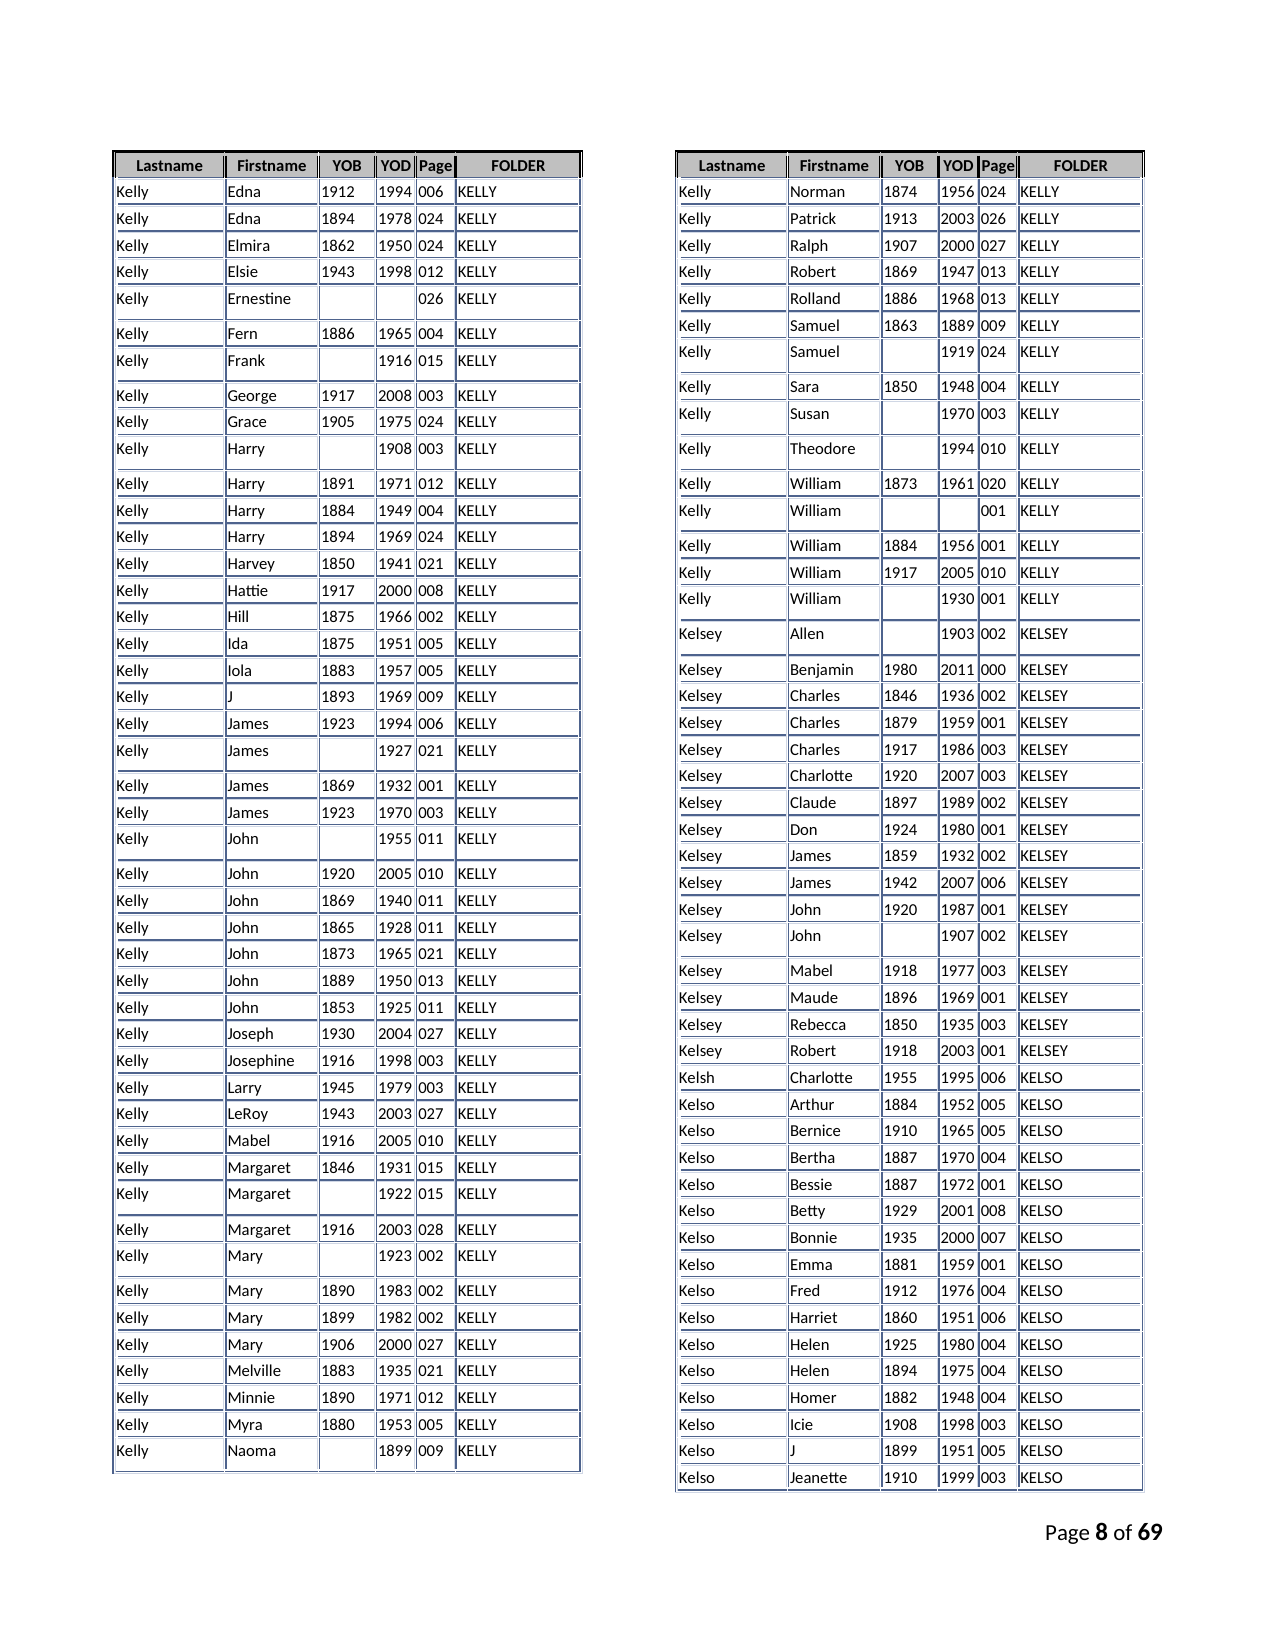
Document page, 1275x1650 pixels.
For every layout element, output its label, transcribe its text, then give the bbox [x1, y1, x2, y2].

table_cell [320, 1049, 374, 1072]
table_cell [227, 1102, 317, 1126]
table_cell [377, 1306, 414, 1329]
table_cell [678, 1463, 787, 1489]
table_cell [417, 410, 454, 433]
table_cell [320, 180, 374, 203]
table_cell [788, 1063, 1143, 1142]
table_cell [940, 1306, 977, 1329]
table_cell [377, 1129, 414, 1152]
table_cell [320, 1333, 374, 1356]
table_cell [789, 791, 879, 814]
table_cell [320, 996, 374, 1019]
table_header YOB [319, 153, 376, 177]
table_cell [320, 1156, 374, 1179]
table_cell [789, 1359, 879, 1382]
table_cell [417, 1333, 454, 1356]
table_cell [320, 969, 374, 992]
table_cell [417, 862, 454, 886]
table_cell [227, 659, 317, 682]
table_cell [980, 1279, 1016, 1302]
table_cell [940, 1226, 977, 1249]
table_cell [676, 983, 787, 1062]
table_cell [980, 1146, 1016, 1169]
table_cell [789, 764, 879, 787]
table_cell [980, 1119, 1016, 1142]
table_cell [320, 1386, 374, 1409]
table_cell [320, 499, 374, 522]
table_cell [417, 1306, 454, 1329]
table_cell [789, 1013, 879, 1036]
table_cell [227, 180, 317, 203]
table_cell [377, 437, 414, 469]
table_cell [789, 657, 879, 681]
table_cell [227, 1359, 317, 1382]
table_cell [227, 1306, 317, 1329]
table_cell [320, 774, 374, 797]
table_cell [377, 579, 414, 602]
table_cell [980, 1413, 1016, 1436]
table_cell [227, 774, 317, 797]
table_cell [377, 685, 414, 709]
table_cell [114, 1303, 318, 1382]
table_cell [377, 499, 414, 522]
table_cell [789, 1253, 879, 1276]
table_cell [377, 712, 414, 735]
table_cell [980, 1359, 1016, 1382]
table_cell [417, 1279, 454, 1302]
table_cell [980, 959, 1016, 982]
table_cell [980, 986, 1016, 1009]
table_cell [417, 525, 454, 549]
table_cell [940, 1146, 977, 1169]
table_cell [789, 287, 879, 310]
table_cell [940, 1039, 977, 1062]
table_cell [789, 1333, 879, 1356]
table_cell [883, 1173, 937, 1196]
table_header FOLDER [455, 153, 579, 177]
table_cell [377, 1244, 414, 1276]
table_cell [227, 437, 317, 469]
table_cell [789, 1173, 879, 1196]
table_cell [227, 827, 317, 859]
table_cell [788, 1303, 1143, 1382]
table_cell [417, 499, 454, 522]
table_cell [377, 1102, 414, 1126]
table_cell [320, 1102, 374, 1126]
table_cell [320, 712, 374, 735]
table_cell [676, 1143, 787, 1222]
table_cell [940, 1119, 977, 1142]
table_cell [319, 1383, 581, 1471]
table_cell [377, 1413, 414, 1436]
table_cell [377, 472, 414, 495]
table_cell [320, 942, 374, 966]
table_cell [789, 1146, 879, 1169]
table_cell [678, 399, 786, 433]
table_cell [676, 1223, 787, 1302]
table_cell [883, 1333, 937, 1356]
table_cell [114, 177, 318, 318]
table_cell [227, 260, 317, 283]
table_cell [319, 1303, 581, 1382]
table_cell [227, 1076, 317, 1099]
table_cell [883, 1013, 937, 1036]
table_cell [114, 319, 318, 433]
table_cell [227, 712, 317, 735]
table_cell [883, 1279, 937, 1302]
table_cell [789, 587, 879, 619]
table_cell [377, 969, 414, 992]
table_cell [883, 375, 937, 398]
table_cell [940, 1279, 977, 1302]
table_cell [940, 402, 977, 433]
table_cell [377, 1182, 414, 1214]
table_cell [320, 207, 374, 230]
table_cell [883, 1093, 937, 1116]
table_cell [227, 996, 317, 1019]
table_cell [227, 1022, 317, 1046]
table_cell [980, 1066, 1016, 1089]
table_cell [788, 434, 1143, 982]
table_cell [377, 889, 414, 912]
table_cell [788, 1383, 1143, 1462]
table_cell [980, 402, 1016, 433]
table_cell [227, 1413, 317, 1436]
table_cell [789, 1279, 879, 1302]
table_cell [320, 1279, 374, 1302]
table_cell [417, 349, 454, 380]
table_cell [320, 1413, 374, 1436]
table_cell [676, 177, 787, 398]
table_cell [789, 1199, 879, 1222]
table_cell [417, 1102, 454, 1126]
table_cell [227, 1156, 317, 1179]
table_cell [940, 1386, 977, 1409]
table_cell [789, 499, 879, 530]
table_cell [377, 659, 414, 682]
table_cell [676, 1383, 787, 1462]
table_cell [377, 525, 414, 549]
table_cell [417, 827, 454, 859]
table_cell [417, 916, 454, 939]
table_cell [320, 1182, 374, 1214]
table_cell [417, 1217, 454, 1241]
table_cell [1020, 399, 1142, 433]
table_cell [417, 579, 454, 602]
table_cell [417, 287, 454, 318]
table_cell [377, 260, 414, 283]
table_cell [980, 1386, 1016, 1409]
table_header Page [416, 153, 455, 177]
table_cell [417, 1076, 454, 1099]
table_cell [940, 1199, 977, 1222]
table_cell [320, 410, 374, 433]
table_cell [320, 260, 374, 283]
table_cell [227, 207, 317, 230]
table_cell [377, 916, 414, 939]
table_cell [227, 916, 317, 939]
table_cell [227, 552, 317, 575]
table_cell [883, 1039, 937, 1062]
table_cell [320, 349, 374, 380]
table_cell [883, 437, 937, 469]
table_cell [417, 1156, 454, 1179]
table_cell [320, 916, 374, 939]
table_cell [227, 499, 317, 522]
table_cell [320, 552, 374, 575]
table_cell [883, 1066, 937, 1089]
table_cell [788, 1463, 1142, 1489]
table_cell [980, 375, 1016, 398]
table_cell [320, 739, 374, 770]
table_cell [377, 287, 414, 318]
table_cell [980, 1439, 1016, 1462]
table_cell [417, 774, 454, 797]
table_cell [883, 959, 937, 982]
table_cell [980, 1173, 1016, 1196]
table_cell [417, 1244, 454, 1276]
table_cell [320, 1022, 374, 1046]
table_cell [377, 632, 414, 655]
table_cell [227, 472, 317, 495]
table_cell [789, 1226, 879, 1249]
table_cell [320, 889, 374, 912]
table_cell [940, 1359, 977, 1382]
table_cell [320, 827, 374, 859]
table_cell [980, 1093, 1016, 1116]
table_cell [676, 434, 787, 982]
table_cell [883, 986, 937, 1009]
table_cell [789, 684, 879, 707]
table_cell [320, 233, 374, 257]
table_header Lastname [678, 153, 787, 177]
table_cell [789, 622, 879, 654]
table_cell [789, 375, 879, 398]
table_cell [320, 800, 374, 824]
table_header YOD [376, 153, 416, 177]
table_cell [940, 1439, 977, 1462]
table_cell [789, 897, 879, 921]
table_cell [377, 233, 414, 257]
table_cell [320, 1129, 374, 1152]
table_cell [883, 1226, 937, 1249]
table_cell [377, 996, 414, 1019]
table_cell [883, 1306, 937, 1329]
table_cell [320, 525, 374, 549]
table_header FOLDER [1018, 153, 1142, 177]
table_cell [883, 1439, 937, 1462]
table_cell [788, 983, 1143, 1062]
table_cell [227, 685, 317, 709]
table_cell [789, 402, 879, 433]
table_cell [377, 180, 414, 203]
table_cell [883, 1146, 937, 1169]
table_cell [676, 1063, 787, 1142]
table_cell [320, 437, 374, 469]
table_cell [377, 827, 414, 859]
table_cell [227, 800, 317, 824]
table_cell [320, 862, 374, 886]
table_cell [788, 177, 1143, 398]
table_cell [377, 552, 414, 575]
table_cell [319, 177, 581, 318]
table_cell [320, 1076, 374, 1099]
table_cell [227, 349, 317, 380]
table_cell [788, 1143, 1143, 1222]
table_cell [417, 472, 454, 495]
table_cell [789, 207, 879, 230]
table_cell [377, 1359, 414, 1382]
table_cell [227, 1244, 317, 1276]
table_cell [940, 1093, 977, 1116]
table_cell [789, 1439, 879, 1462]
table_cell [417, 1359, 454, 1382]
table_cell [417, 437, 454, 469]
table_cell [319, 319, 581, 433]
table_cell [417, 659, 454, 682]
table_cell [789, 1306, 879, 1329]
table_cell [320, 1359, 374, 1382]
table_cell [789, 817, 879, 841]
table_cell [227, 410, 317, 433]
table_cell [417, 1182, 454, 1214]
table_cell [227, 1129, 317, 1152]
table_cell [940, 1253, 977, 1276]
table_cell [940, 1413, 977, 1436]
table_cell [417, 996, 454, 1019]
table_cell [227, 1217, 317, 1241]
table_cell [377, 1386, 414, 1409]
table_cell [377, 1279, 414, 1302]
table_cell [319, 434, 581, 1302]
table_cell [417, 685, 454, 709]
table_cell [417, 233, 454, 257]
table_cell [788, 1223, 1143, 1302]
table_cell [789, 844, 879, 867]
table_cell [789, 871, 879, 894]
table_header YOD [938, 153, 978, 177]
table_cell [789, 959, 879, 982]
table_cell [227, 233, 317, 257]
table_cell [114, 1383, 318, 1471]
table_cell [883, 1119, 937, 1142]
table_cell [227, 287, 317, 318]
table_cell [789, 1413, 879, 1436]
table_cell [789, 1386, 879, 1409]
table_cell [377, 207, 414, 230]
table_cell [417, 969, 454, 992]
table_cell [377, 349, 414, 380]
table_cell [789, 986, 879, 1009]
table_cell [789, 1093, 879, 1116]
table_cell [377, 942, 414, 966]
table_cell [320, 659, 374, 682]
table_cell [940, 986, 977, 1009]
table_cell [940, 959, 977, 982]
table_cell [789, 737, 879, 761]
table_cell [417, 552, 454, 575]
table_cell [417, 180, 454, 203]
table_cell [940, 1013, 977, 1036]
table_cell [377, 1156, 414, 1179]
table_header Lastname [116, 152, 225, 177]
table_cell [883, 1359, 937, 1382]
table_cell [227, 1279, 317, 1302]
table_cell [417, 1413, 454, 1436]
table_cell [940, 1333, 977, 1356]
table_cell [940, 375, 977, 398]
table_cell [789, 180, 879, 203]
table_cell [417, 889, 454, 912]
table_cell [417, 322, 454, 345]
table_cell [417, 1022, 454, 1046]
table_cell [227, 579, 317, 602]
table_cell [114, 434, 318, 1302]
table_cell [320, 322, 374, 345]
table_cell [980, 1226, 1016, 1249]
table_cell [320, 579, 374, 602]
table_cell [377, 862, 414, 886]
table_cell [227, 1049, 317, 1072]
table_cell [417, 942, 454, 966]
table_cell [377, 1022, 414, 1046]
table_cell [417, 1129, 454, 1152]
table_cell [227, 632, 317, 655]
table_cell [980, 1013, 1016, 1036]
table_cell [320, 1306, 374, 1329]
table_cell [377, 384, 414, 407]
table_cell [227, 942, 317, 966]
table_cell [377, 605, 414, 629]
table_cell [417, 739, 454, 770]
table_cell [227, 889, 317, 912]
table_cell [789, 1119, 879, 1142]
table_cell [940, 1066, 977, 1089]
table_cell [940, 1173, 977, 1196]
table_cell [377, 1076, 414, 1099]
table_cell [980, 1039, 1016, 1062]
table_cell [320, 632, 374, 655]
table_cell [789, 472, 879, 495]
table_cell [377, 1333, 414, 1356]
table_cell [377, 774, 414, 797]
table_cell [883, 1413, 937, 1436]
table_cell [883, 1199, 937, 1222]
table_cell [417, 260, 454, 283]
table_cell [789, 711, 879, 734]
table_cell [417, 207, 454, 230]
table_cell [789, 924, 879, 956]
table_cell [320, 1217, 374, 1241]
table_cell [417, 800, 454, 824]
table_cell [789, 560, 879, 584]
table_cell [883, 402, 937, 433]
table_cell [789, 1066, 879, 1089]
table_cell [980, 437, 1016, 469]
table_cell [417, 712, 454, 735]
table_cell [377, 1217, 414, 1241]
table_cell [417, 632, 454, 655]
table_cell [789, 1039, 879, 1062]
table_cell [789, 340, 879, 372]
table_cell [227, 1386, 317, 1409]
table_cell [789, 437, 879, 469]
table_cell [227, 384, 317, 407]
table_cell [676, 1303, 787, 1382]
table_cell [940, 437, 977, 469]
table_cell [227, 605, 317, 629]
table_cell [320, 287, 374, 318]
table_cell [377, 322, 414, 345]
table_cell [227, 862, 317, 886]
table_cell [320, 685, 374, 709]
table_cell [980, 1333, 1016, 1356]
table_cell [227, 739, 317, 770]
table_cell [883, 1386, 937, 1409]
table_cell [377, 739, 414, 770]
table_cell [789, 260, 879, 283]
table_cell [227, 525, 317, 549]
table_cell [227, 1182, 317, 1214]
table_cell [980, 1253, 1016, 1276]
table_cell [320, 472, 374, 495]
table_header Firstname [225, 153, 318, 177]
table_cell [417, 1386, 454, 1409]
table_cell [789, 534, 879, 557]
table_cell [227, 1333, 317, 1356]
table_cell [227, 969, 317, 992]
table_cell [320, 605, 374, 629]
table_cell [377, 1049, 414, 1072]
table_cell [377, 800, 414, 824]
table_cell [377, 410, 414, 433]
table_header YOB [881, 152, 938, 177]
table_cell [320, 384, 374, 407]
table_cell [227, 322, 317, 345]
table_header Page [978, 152, 1018, 177]
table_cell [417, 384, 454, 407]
table_header Firstname [788, 152, 881, 177]
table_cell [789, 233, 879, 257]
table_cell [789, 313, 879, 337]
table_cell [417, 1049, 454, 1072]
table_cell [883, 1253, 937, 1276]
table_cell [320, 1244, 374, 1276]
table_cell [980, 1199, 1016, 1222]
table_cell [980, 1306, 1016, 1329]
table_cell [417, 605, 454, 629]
